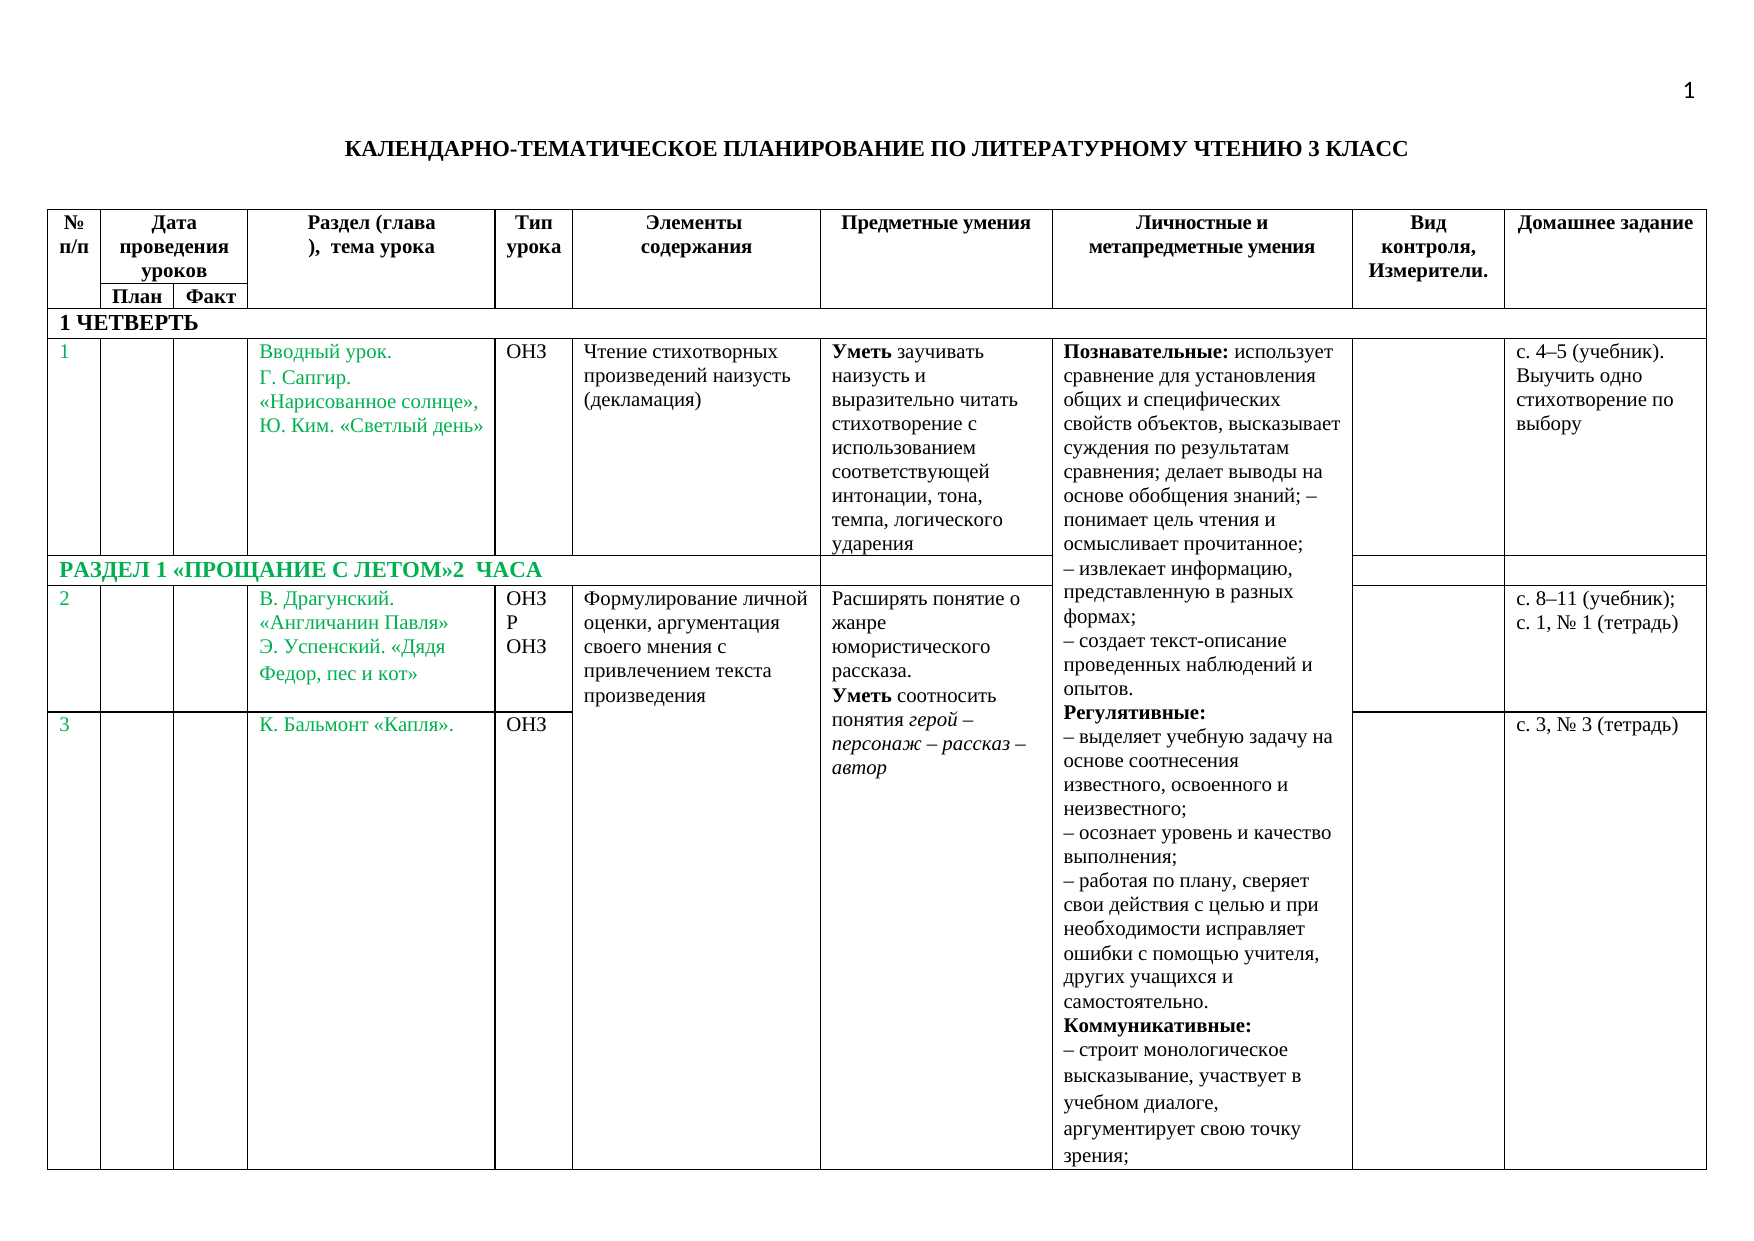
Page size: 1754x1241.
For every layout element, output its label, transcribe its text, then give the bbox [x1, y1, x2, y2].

table_cell 2 [48, 586, 100, 711]
table_cell [1505, 556, 1706, 585]
table_cell План [101, 284, 173, 308]
table_cell [101, 713, 173, 1169]
table_cell ОНЗ [496, 339, 572, 555]
table_cell К. Бальмонт «Капля». [248, 713, 494, 1169]
table_header Предметные умения [821, 210, 1052, 308]
table_header Тип урока [496, 210, 572, 308]
table_header Дата проведения уроков [101, 210, 247, 282]
table_cell Уметь заучивать наизусть и выразительно читать стихотворение с использованием соответствующей интонации, тона, темпа, логического ударения [821, 339, 1052, 555]
table_cell Формулирование личной оценки, аргументация своего мнения с привлечением текста произведения [573, 586, 820, 1169]
table_cell 1 [48, 339, 100, 555]
table_cell [101, 586, 173, 711]
table_header Личностные и метапредметные умения [1053, 210, 1352, 308]
table_cell [174, 339, 247, 555]
table_cell Познавательные: использует сравнение для установления общих и специфических свойств объектов, высказывает суждения по результатам сравнения; делает выводы на основе обобщения знаний; – понимает цель чтения и осмысливает прочитанное; – извлекает информацию, представленную в разных формах; – создает текст-описание проведенных наблюдений и опытов. Регулятивные: – выделяет учебную задачу на основе соотнесения известного, освоенного и неизвестного; – осознает уровень и качество выполнения; – работая по плану, сверяет свои действия с целью и при необходимости исправляет ошибки с помощью учителя, других учащихся и самостоятельно. Коммуникативные: – строит монологическое высказывание, участвует в учебном диалоге, аргументирует свою точку зрения; [1053, 339, 1352, 1169]
table_header Домашнее задание [1505, 210, 1706, 308]
table_cell [1353, 556, 1504, 585]
text КАЛЕНДАРНО-ТЕМАТИЧЕСКОЕ ПЛАНИРОВАНИЕ ПО ЛИТЕРАТУРНОМУ ЧТЕНИЮ 3 КЛАСС [59, 135, 1695, 161]
table_cell с. 8–11 (учебник); с. 1, № 1 (тетрадь) [1505, 586, 1706, 711]
table_cell [1353, 713, 1504, 1169]
table_cell [174, 586, 247, 711]
table_cell 3 [48, 713, 100, 1169]
table_cell с. 4–5 (учебник). Выучить одно стихотворение по выбору [1505, 339, 1706, 555]
table_cell Вводный урок. Г. Сапгир. «Нарисованное солнце», Ю. Ким. «Светлый день» [248, 339, 494, 555]
table_cell [174, 713, 247, 1169]
table_cell Факт [174, 284, 247, 308]
table_cell Чтение стихотворных произведений наизусть (декламация) [573, 339, 820, 555]
table_cell В. Драгунский. «Англичанин Павля» Э. Успенский. «Дядя Федор, пес и кот» [248, 586, 494, 711]
table_header Раздел (глава ), тема урока [248, 210, 494, 308]
table_cell РАЗДЕЛ 1 «ПРОЩАНИЕ С ЛЕТОМ»2 ЧАСА [48, 556, 820, 585]
table_cell [1353, 339, 1504, 555]
table_cell [821, 556, 1052, 585]
table_cell 1 ЧЕТВЕРТЬ [48, 309, 1706, 338]
table_cell с. 3, № 3 (тетрадь) [1505, 713, 1706, 1169]
table_header Элементы содержания [573, 210, 820, 308]
table_cell ОНЗ [496, 713, 572, 1169]
table_cell ОНЗ Р ОНЗ [496, 586, 572, 711]
table_header Вид контроля, Измерители. [1353, 210, 1504, 308]
table_cell [1353, 586, 1504, 711]
table_header № п/п [48, 210, 100, 308]
table_cell [101, 339, 173, 555]
table_cell Расширять понятие о жанре юмористического рассказа. Уметь соотносить понятия герой – персонаж – рассказ – автор [821, 586, 1052, 1169]
